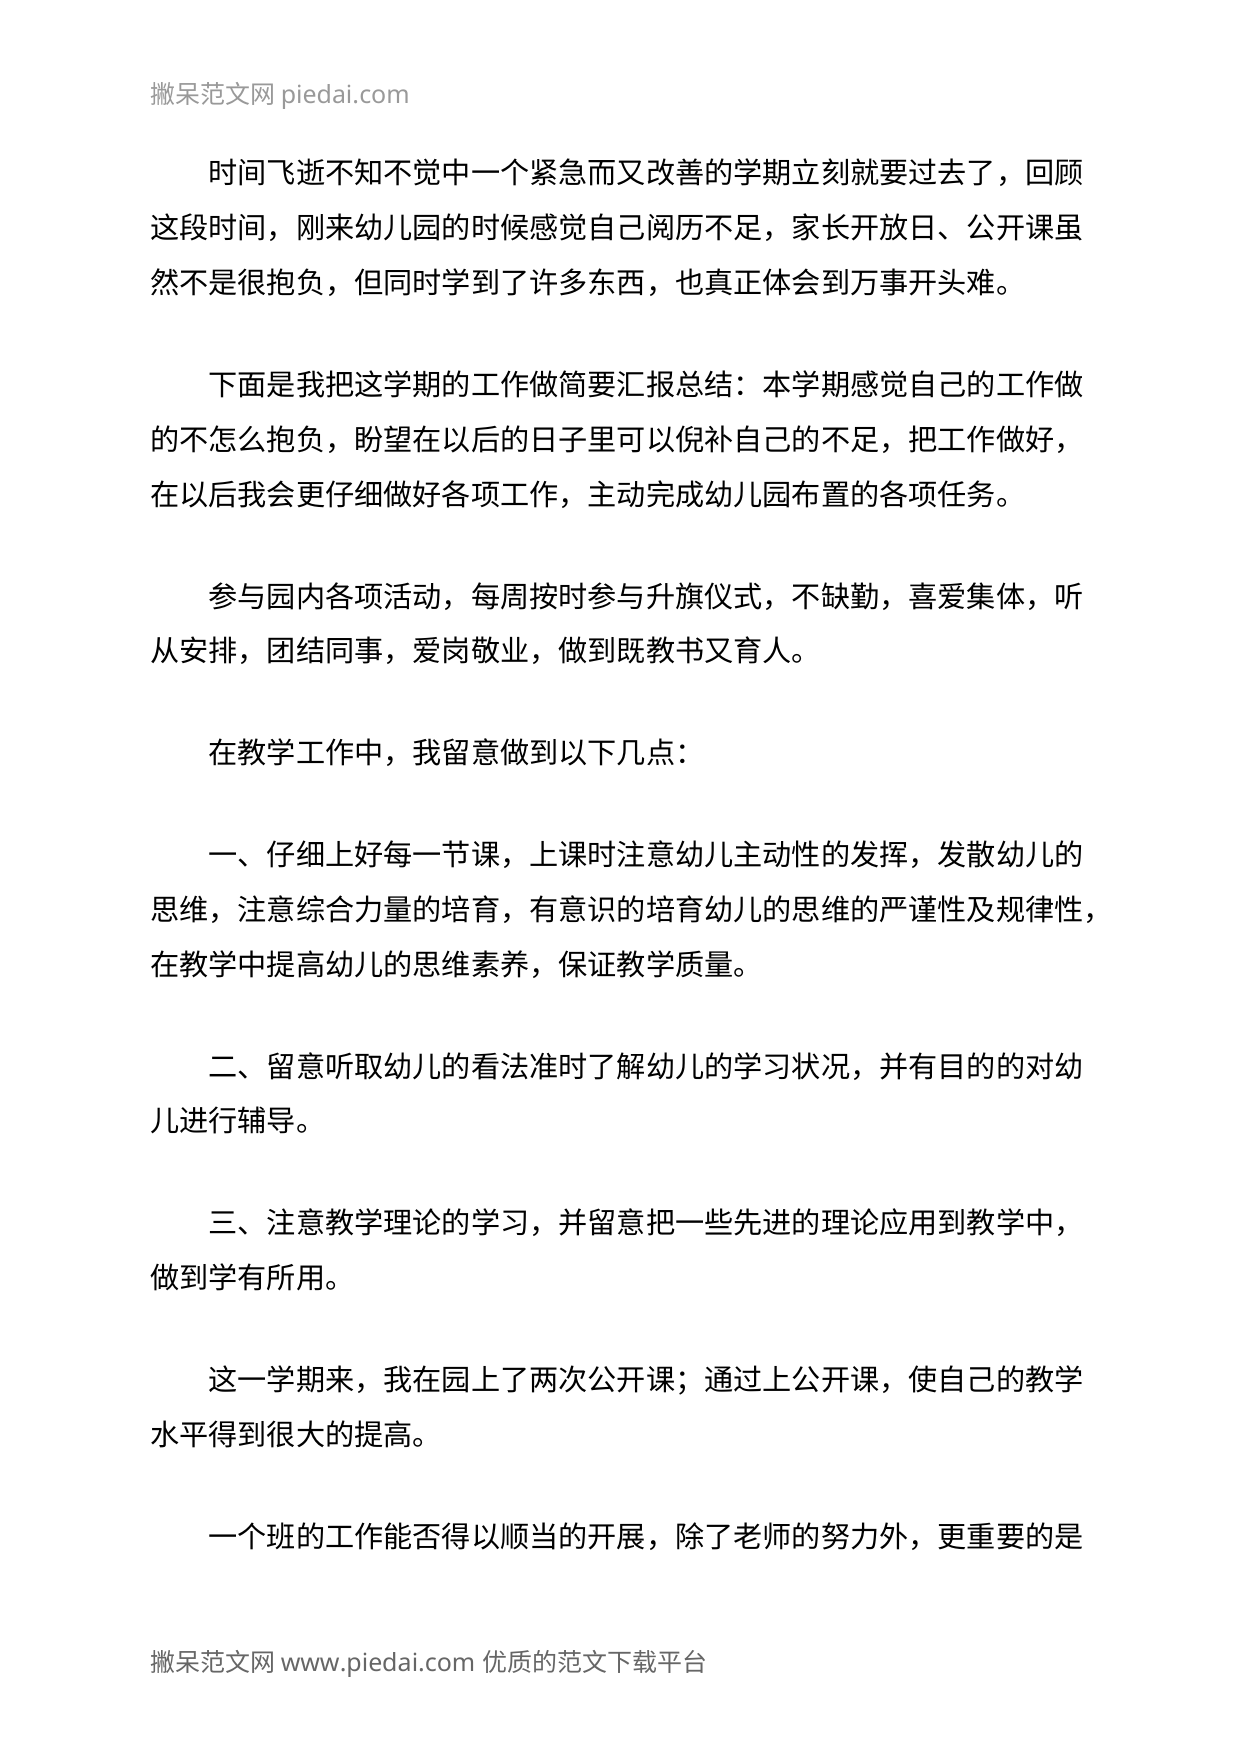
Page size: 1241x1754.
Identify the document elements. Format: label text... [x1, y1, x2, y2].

text 三、注意教学理论的学习，并留意把一些先进的理论应用到教学中，做到学有所用。 [150, 1200, 1090, 1297]
text 参与园内各项活动，每周按时参与升旗仪式，不缺勤，喜爱集体，听从安排，团结同事，爱岗敬业，做到既教书又育人。 [150, 573, 1090, 670]
text 下面是我把这学期的工作做简要汇报总结：本学期感觉自己的工作做的不怎么抱负，盼望在以后的日子里可以倪补自己的不足，把工作做好，在以后我会更仔细做好各项工作，主动完成幼儿园布置的各项任务。 [150, 362, 1090, 514]
text 这一学期来，我在园上了两次公开课；通过上公开课，使自己的教学水平得到很大的提高。 [150, 1356, 1090, 1454]
text 二、留意听取幼儿的看法准时了解幼儿的学习状况，并有目的的对幼儿进行辅导。 [150, 1043, 1090, 1140]
text 在教学工作中，我留意做到以下几点： [150, 730, 1090, 772]
text 一、仔细上好每一节课，上课时注意幼儿主动性的发挥，发散幼儿的思维，注意综合力量的培育，有意识的培育幼儿的思维的严谨性及规律性，在教学中提高幼儿的思维素养，保证教学质量。 [150, 832, 1090, 984]
text 时间飞逝不知不觉中一个紧急而又改善的学期立刻就要过去了，回顾这段时间，刚来幼儿园的时候感觉自己阅历不足，家长开放日、公开课虽然不是很抱负，但同时学到了许多东西，也真正体会到万事开头难。 [150, 150, 1090, 302]
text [150, 1513, 1090, 1555]
